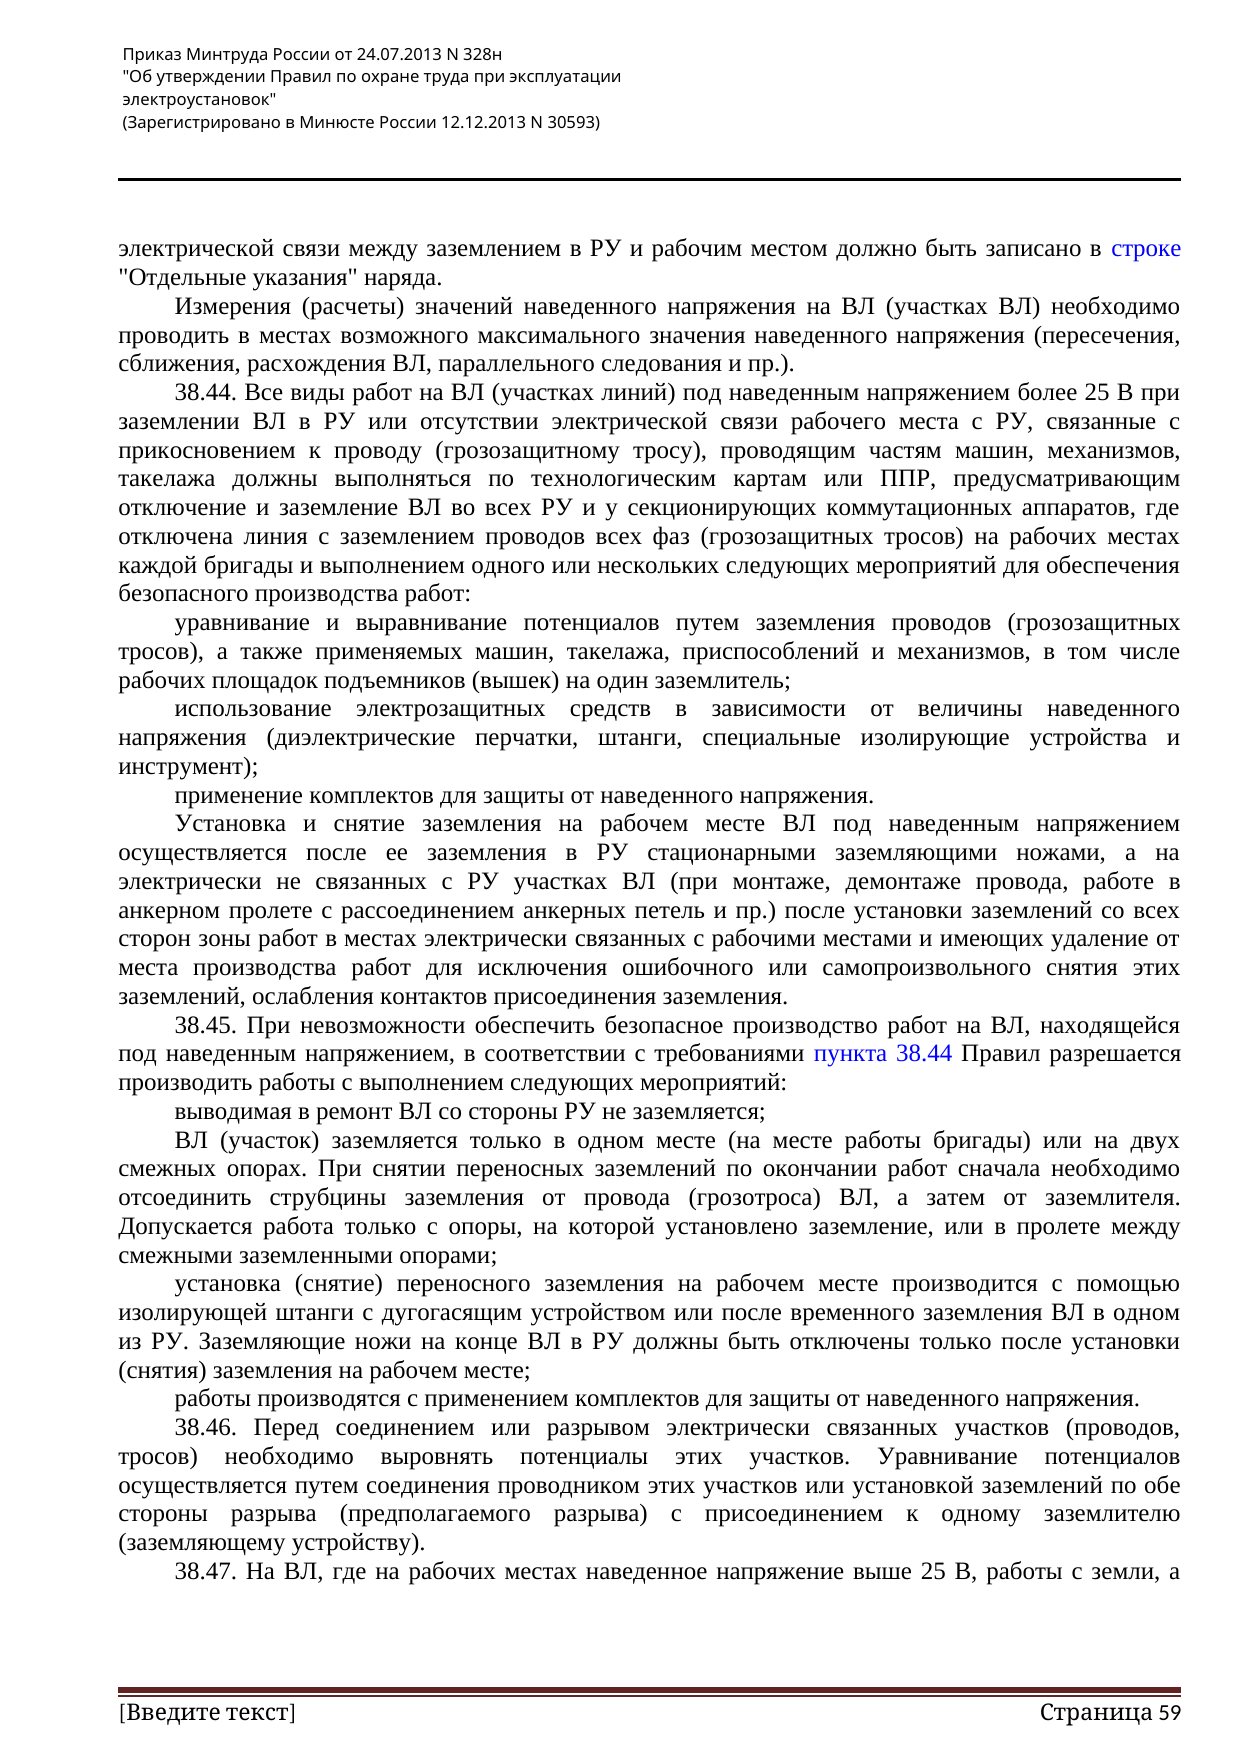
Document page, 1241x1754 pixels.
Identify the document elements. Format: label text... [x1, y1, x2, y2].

text выводимая в ремонт ВЛ со стороны РУ не заземляется; [118, 1096, 1181, 1125]
text Установка и снятие заземления на рабочем месте ВЛ под наведенным напряжением осуществляется после ее заземления в РУ стационарными заземляющими ножами, а на электрически не связанных с РУ участках ВЛ (при монтаже, демонтаже провода, работе в анкерном пролете с рассоединением анкерных петель и пр.) после установки заземлений со всех сторон зоны работ в местах электрически связанных с рабочими местами и имеющих удаление от места производства работ для исключения ошибочного или самопроизвольного снятия этих заземлений, ослабления контактов присоединения заземления. [118, 808, 1181, 1010]
text Измерения (расчеты) значений наведенного напряжения на ВЛ (участках ВЛ) необходимо проводить в местах возможного максимального значения наведенного напряжения (пересечения, сближения, расхождения ВЛ, параллельного следования и пр.). [118, 291, 1181, 377]
text работы производятся с применением комплектов для защиты от наведенного напряжения. [118, 1383, 1181, 1412]
text ВЛ (участок) заземляется только в одном месте (на месте работы бригады) или на двух смежных опорах. При снятии переносных заземлений по окончании работ сначала необходимо отсоединить струбцины заземления от провода (грозотроса) ВЛ, а затем от заземлителя. Допускается работа только с опоры, на которой установлено заземление, или в пролете между смежными заземленными опорами; [118, 1125, 1181, 1268]
text 38.45. При невозможности обеспечить безопасное производство работ на ВЛ, находящейся под наведенным напряжением, в соответствии с требованиями пункта 38.44 Правил разрешается производить работы с выполнением следующих мероприятий: [118, 1010, 1181, 1096]
text установка (снятие) переносного заземления на рабочем месте производится с помощью изолирующей штанги с дугогасящим устройством или после временного заземления ВЛ в одном из РУ. Заземляющие ножи на конце ВЛ в РУ должны быть отключены только после установки (снятия) заземления на рабочем месте; [118, 1268, 1181, 1383]
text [118, 233, 1181, 291]
text 38.46. Перед соединением или разрывом электрически связанных участков (проводов, тросов) необходимо выровнять потенциалы этих участков. Уравнивание потенциалов осуществляется путем соединения проводником этих участков или установкой заземлений по обе стороны разрыва (предполагаемого разрыва) с присоединением к одному заземлителю (заземляющему устройству). [118, 1412, 1181, 1556]
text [118, 1556, 1181, 1585]
text 38.44. Все виды работ на ВЛ (участках линий) под наведенным напряжением более 25 В при заземлении ВЛ в РУ или отсутствии электрической связи рабочего места с РУ, связанные с прикосновением к проводу (грозозащитному тросу), проводящим частям машин, механизмов, такелажа должны выполняться по технологическим картам или ППР, предусматривающим отключение и заземление ВЛ во всех РУ и у секционирующих коммутационных аппаратов, где отключена линия с заземлением проводов всех фаз (грозозащитных тросов) на рабочих местах каждой бригады и выполнением одного или нескольких следующих мероприятий для обеспечения безопасного производства работ: [118, 377, 1181, 607]
text уравнивание и выравнивание потенциалов путем заземления проводов (грозозащитных тросов), а также применяемых машин, такелажа, приспособлений и механизмов, в том числе рабочих площадок подъемников (вышек) на один заземлитель; [118, 607, 1181, 693]
text использование электрозащитных средств в зависимости от величины наведенного напряжения (диэлектрические перчатки, штанги, специальные изолирующие устройства и инструмент); [118, 693, 1181, 780]
text применение комплектов для защиты от наведенного напряжения. [118, 780, 1181, 808]
